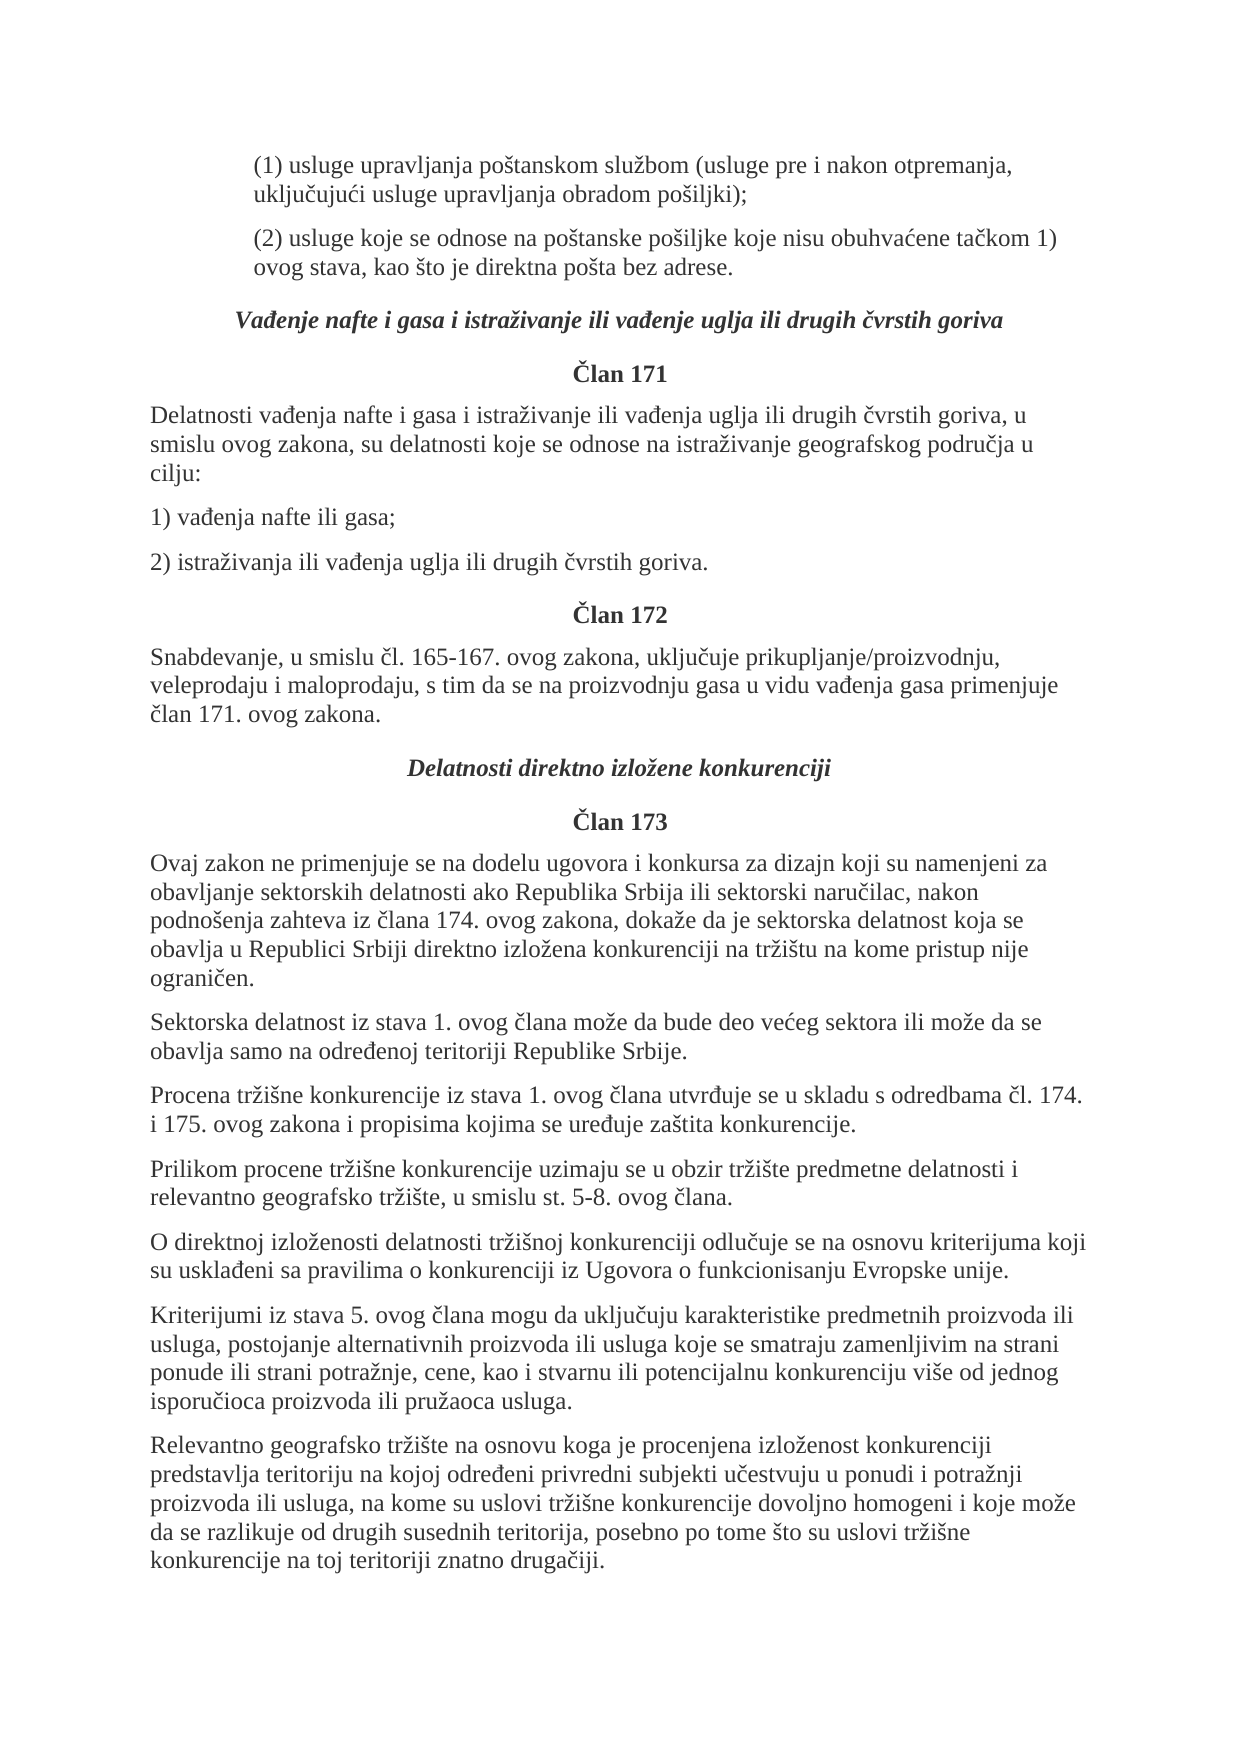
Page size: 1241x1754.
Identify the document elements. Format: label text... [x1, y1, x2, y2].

text 1) vađenja nafte ili gasa; [150, 502, 1090, 531]
text Član 171 [150, 359, 1090, 388]
text Snabdevanje, u smislu čl. 165-167. ovog zakona, uključuje prikupljanje/proizvodnju, veleprodaju i maloprodaju, s tim da se na proizvodnju gasa u vidu vađenja gasa primenjuje član 171. ovog zakona. [150, 642, 1090, 728]
text Delatnosti vađenja nafte i gasa i istraživanje ili vađenja uglja ili drugih čvrstih goriva, u smislu ovog zakona, su delatnosti koje se odnose na istraživanje geografskog područja u cilju: [150, 401, 1090, 487]
text Delatnosti direktno izložene konkurenciji [150, 753, 1090, 782]
text Prilikom procene tržišne konkurencije uzimaju se u obzir tržište predmetne delatnosti i relevantno geografsko tržište, u smislu st. 5-8. ovog člana. [150, 1154, 1090, 1211]
text (1) usluge upravljanja poštanskom službom (usluge pre i nakon otpremanja, uključujući usluge upravljanja obradom pošiljki); [253, 150, 1090, 207]
text 2) istraživanja ili vađenja uglja ili drugih čvrstih goriva. [150, 547, 1090, 576]
text Procena tržišne konkurencije iz stava 1. ovog člana utvrđuje se u skladu s odredbama čl. 174. i 175. ovog zakona i propisima kojima se uređuje zaštita konkurencije. [150, 1081, 1090, 1138]
text O direktnoj izloženosti delatnosti tržišnoj konkurenciji odlučuje se na osnovu kriterijuma koji su usklađeni sa pravilima o konkurenciji iz Ugovora o funkcionisanju Evropske unije. [150, 1227, 1090, 1284]
text Sektorska delatnost iz stava 1. ovog člana može da bude deo većeg sektora ili može da se obavlja samo na određenoj teritoriji Republike Srbije. [150, 1007, 1090, 1065]
text Relevantno geografsko tržište na osnovu koga je procenjena izloženost konkurenciji predstavlja teritoriju na kojoj određeni privredni subjekti učestvuju u ponudi i potražnji proizvoda ili usluga, na kome su uslovi tržišne konkurencije dovoljno homogeni i koje može da se razlikuje od drugih susednih teritorija, posebno po tome što su uslovi tržišne konkurencije na toj teritoriji znatno drugačiji. [150, 1431, 1090, 1574]
text Član 173 [150, 807, 1090, 836]
text Ovaj zakon ne primenjuje se na dodelu ugovora i konkursa za dizajn koji su namenjeni za obavljanje sektorskih delatnosti ako Republika Srbija ili sektorski naručilac, nakon podnošenja zahteva iz člana 174. ovog zakona, dokaže da je sektorska delatnost koja se obavlja u Republici Srbiji direktno izložena konkurenciji na tržištu na kome pristup nije ograničen. [150, 848, 1090, 992]
text Vađenje nafte i gasa i istraživanje ili vađenje uglja ili drugih čvrstih goriva [150, 306, 1090, 334]
text Član 172 [150, 601, 1090, 629]
text (2) usluge koje se odnose na poštanske pošiljke koje nisu obuhvaćene tačkom 1) ovog stava, kao što je direktna pošta bez adrese. [253, 223, 1090, 281]
text Kriterijumi iz stava 5. ovog člana mogu da uključuju karakteristike predmetnih proizvoda ili usluga, postojanje alternativnih proizvoda ili usluga koje se smatraju zamenljivim na strani ponude ili strani potražnje, cene, kao i stvarnu ili potencijalnu konkurenciju više od jednog isporučioca proizvoda ili pružaoca usluga. [150, 1300, 1090, 1415]
